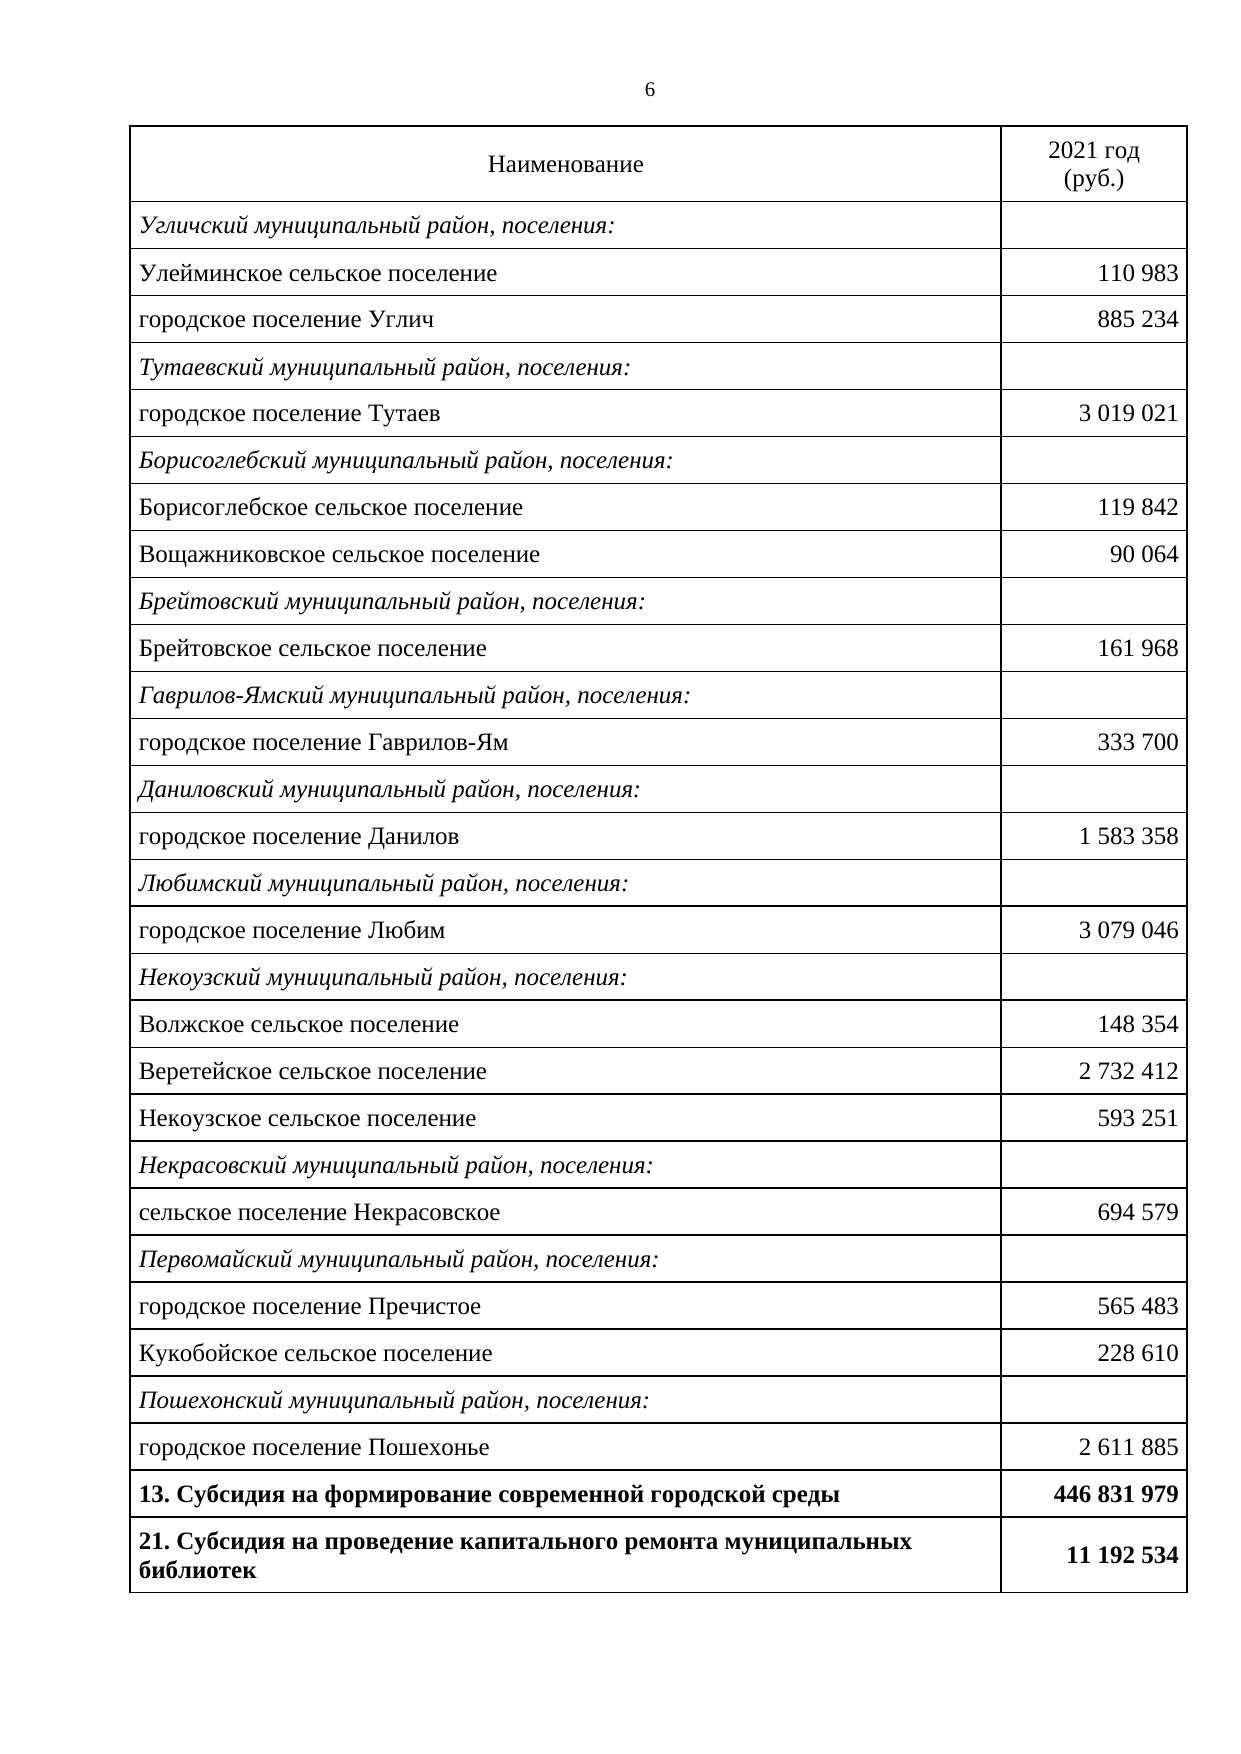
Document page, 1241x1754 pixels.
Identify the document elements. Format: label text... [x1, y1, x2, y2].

table_cell сельское поселение Некрасовское [131, 1189, 1000, 1234]
table_cell Некоузский муниципальный район, поселения: [131, 954, 1000, 999]
table_cell [1002, 1236, 1186, 1281]
table_cell 333 700 [1002, 719, 1186, 764]
table_cell 1 583 358 [1002, 813, 1186, 858]
table_cell Улейминское сельское поселение [131, 249, 1000, 295]
table_cell городское поселение Пречистое [131, 1283, 1000, 1328]
table_cell Угличский муниципальный район, поселения: [131, 202, 1000, 248]
table_cell Борисоглебский муниципальный район, поселения: [131, 437, 1000, 483]
table_cell Волжское сельское поселение [131, 1001, 1000, 1046]
table_cell Веретейское сельское поселение [131, 1048, 1000, 1093]
table_cell [1002, 860, 1186, 905]
table_cell городское поселение Тутаев [131, 390, 1000, 436]
table_cell Вощажниковское сельское поселение [131, 531, 1000, 577]
table_cell 119 842 [1002, 484, 1186, 529]
table_cell 2 732 412 [1002, 1048, 1186, 1093]
table_cell Некоузское сельское поселение [131, 1095, 1000, 1140]
table_cell 694 579 [1002, 1189, 1186, 1234]
table_cell 565 483 [1002, 1283, 1186, 1328]
table_cell городское поселение Гаврилов-Ям [131, 719, 1000, 764]
table_cell [1002, 672, 1186, 717]
table_cell 148 354 [1002, 1001, 1186, 1046]
table_cell Даниловский муниципальный район, поселения: [131, 766, 1000, 811]
table_cell Первомайский муниципальный район, поселения: [131, 1236, 1000, 1281]
table_cell [1002, 202, 1186, 248]
table_cell 90 064 [1002, 531, 1186, 577]
table_cell городское поселение Любим [131, 907, 1000, 952]
table_cell 446 831 979 [1002, 1471, 1186, 1516]
table_cell 110 983 [1002, 249, 1186, 295]
table_header [1002, 127, 1186, 201]
table_cell 13. Субсидия на формирование современной городской среды [131, 1471, 1000, 1516]
table_cell 3 019 021 [1002, 390, 1186, 436]
table_cell 228 610 [1002, 1330, 1186, 1375]
table_cell городское поселение Данилов [131, 813, 1000, 858]
table_cell Брейтовский муниципальный район, поселения: [131, 578, 1000, 623]
table_cell [1002, 343, 1186, 389]
table_cell 2 611 885 [1002, 1424, 1186, 1469]
table_cell Гаврилов-Ямский муниципальный район, поселения: [131, 672, 1000, 717]
table_cell 885 234 [1002, 296, 1186, 342]
table_cell 3 079 046 [1002, 907, 1186, 952]
table_cell Пошехонский муниципальный район, поселения: [131, 1377, 1000, 1422]
table_cell 161 968 [1002, 625, 1186, 671]
table_header [131, 127, 1000, 201]
table_cell [1002, 437, 1186, 483]
table_cell [1002, 1142, 1186, 1187]
table_cell Тутаевский муниципальный район, поселения: [131, 343, 1000, 389]
table_cell Борисоглебское сельское поселение [131, 484, 1000, 529]
table_cell [1002, 766, 1186, 811]
table_cell 21. Субсидия на проведение капитального ремонта муниципальных библиотек [131, 1518, 1000, 1592]
table_cell городское поселение Пошехонье [131, 1424, 1000, 1469]
table_cell Некрасовский муниципальный район, поселения: [131, 1142, 1000, 1187]
table_cell [1002, 1377, 1186, 1422]
table_cell 11 192 534 [1002, 1518, 1186, 1592]
table_cell городское поселение Углич [131, 296, 1000, 342]
table_cell Брейтовское сельское поселение [131, 625, 1000, 671]
table_cell [1002, 954, 1186, 999]
table_cell 593 251 [1002, 1095, 1186, 1140]
table_cell Любимский муниципальный район, поселения: [131, 860, 1000, 905]
table_cell Кукобойское сельское поселение [131, 1330, 1000, 1375]
table_cell [1002, 578, 1186, 623]
